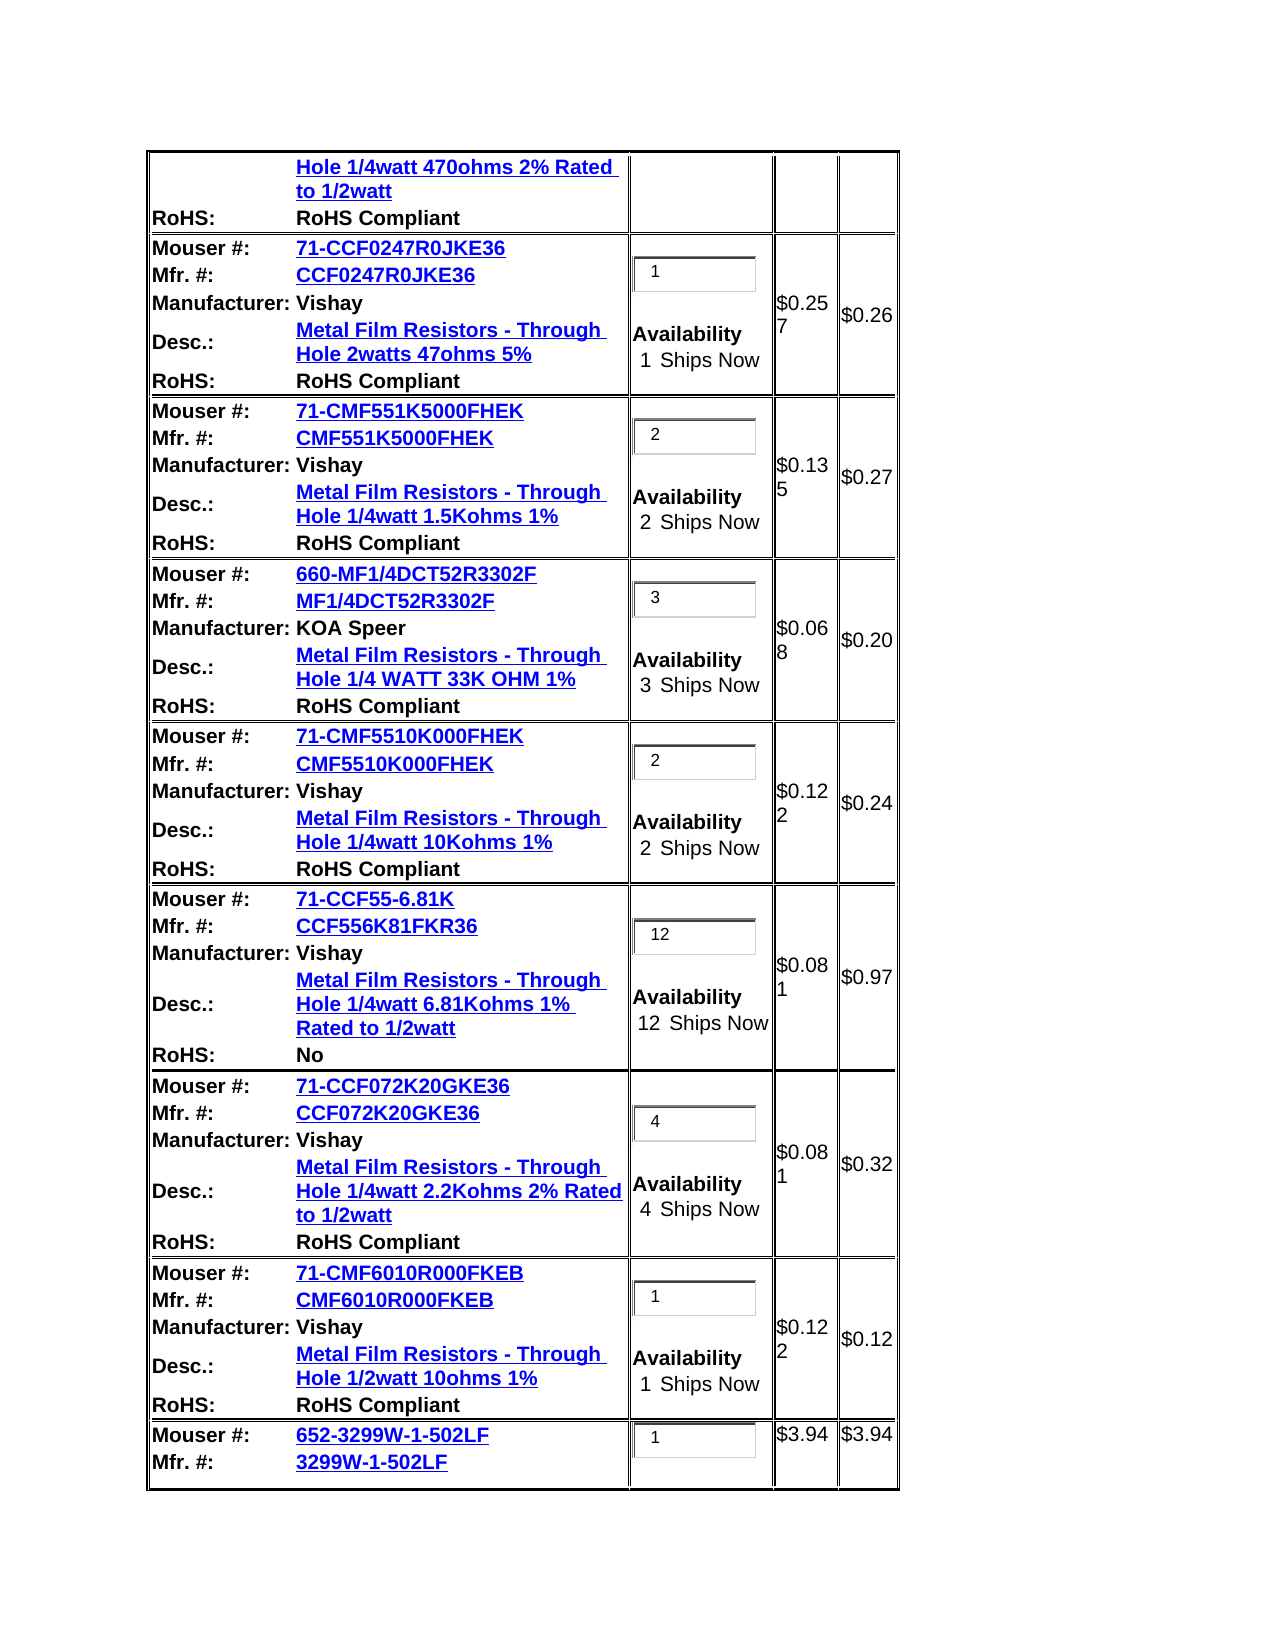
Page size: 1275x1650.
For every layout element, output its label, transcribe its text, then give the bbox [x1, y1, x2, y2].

table_cell [150, 720, 628, 882]
table_cell $0.97 [840, 882, 897, 1069]
table_cell $0.081 [776, 886, 837, 1069]
table_cell $0.27 [840, 394, 897, 557]
table_cell $0.081 [774, 153, 838, 231]
table_cell $0.12 [839, 1256, 898, 1418]
table_cell Availability [631, 1072, 772, 1256]
table_cell $3.94 [774, 1422, 838, 1488]
table_cell [150, 153, 630, 231]
table_cell $0.135 [776, 398, 837, 557]
table_cell [150, 394, 628, 557]
table_cell Availability [631, 1259, 772, 1418]
table_cell $0.26 [840, 231, 897, 394]
table_cell [150, 1418, 630, 1488]
table_cell $0.24 [840, 720, 897, 882]
table_cell $0.122 [776, 723, 837, 882]
table_cell $0.16 [839, 153, 897, 231]
table_cell $0.32 [840, 1069, 897, 1256]
table_cell [148, 557, 630, 719]
table_cell $0.081 [776, 1072, 837, 1256]
table_cell [150, 231, 628, 394]
table_cell Availability [631, 235, 772, 394]
table_cell [150, 1069, 628, 1256]
table_cell $0.122 [776, 1259, 837, 1418]
table_cell [150, 882, 628, 1069]
table_cell $0.068 [776, 560, 837, 719]
table_cell Availability [630, 152, 774, 231]
table_cell $0.20 [839, 557, 898, 719]
table_cell Availability [631, 886, 772, 1069]
table_cell Availability [631, 560, 772, 719]
table_cell [148, 1256, 630, 1418]
table_cell $0.257 [776, 235, 837, 394]
table_cell $3.94 [839, 1418, 897, 1488]
table_cell Availability [631, 723, 772, 882]
table_cell Availability [631, 398, 772, 557]
table_cell Availability [630, 1418, 774, 1488]
